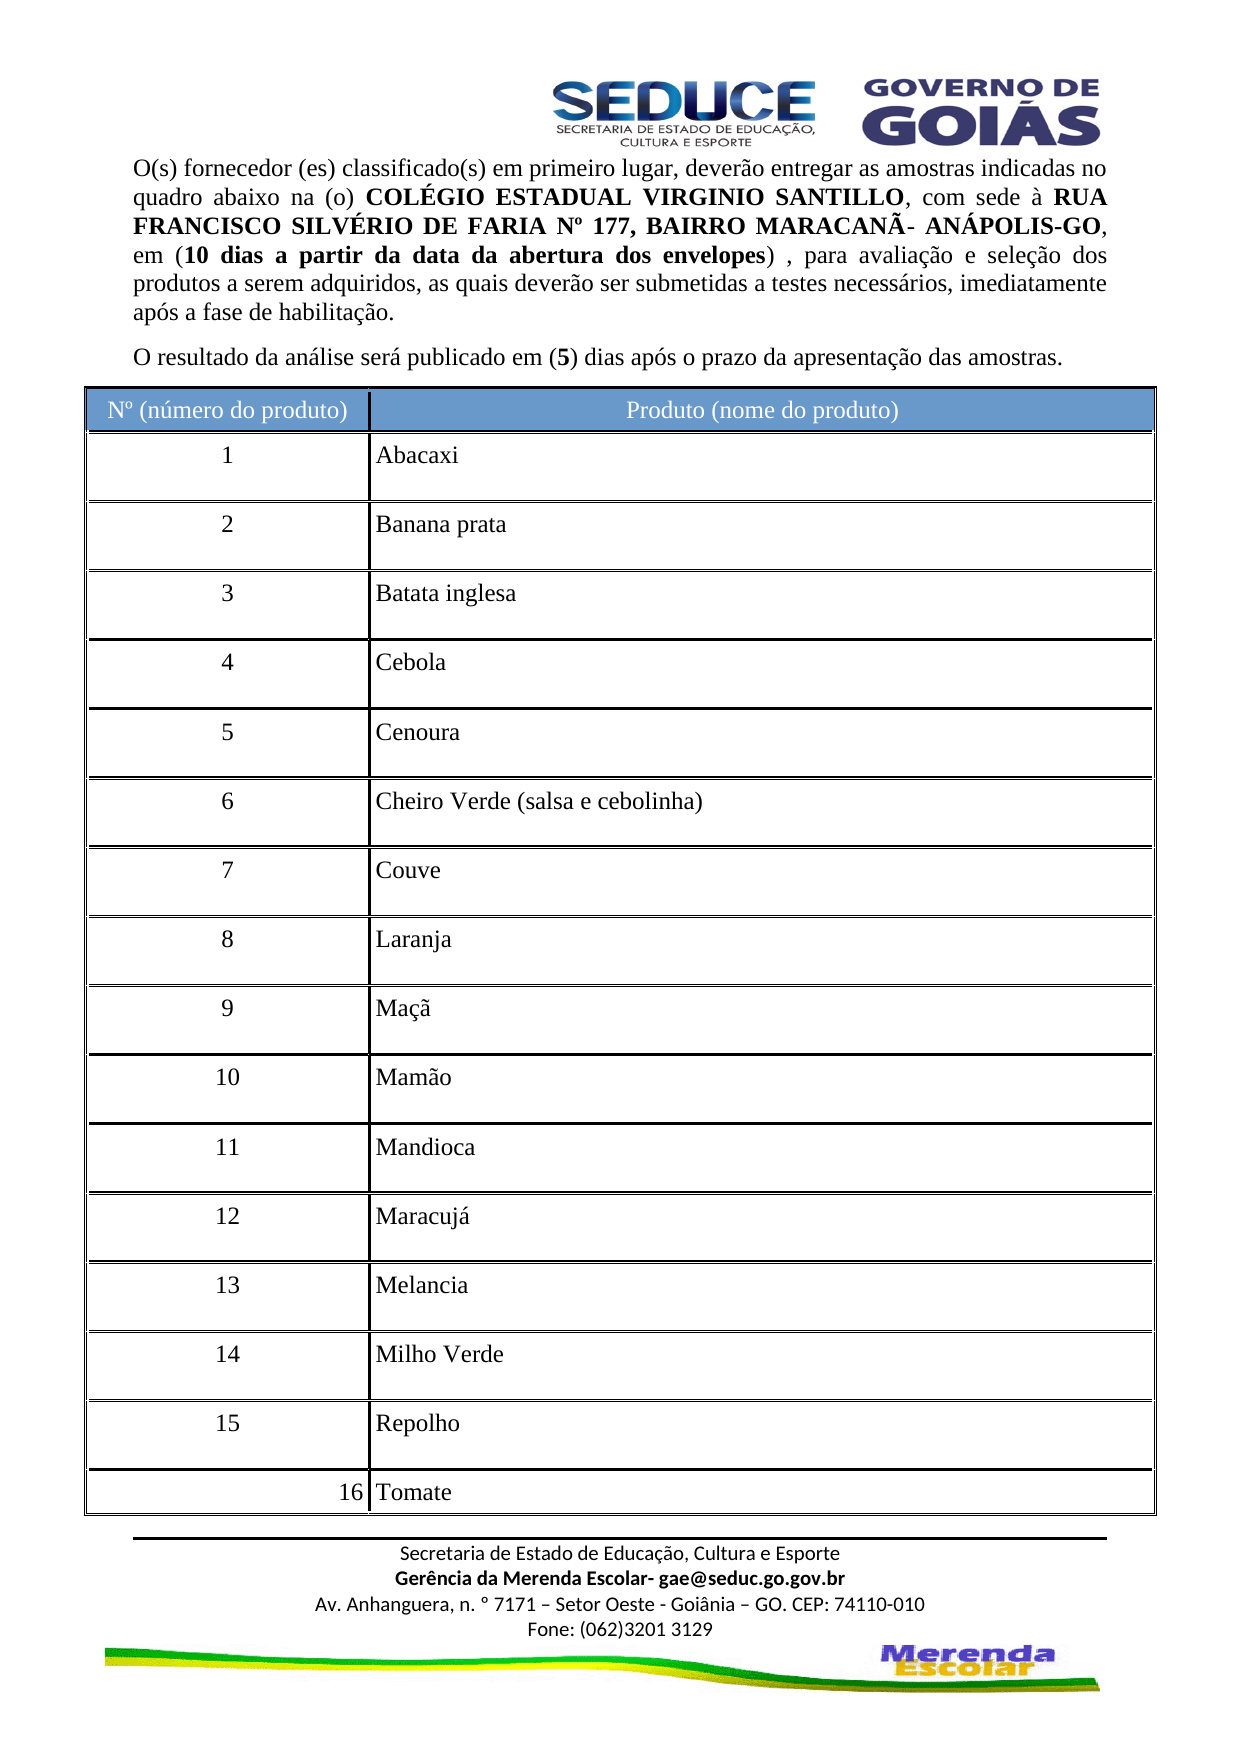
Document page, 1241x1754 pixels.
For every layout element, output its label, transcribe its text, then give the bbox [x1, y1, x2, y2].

table_cell Maçã [369, 984, 1155, 1053]
table_cell 8 [87, 915, 368, 984]
table_cell 11 [87, 1122, 368, 1191]
table_cell 1 [87, 430, 368, 499]
table_cell 13 [87, 1260, 368, 1329]
table_cell 4 [85, 638, 368, 707]
table_cell Cenoura [371, 707, 1154, 776]
table_cell Repolho [369, 1399, 1155, 1468]
table_cell Maracujá [371, 1191, 1154, 1260]
table_cell 3 [85, 569, 369, 638]
table_cell 9 [85, 984, 369, 1053]
table_cell Melancia [371, 1260, 1154, 1329]
table_cell 12 [87, 1191, 368, 1260]
table_cell Banana prata [371, 500, 1154, 569]
table_cell 16 [85, 1468, 369, 1512]
table_cell Batata inglesa [369, 569, 1155, 638]
table_cell 10 [85, 1053, 368, 1122]
table_cell 14 [87, 1330, 368, 1399]
table_cell 2 [87, 500, 368, 569]
table_cell Cheiro Verde (salsa e cebolinha) [371, 776, 1154, 845]
text O resultado da análise será publicado em (5) dias após o prazo da apresentação das amostras. [133, 342, 1107, 370]
table_header Nº (número do produto) [87, 388, 369, 430]
table_cell Milho Verde [371, 1330, 1154, 1399]
table_cell Couve [371, 845, 1154, 914]
table_cell 6 [87, 776, 368, 845]
picture [552, 73, 1108, 154]
table_cell Laranja [371, 915, 1154, 984]
table_cell Cebola [371, 638, 1155, 707]
table_cell 5 [87, 707, 368, 776]
table_cell Mamão [371, 1053, 1155, 1122]
table_header Produto (nome do produto) [369, 389, 1154, 430]
table_cell Tomate [369, 1468, 1155, 1512]
table_cell Mandioca [371, 1122, 1154, 1191]
text O(s) fornecedor (es) classificado(s) em primeiro lugar, deverão entregar as amostras indicadas no quadro abaixo na (o) COLÉGIO ESTADUAL VIRGINIO SANTILLO, com sede à RUA FRANCISCO SILVÉRIO DE FARIA Nº 177, BAIRRO MARACANÃ- ANÁPOLIS-GO, em (10 dias a partir da data da abertura dos envelopes) , para avaliação e seleção dos produtos a serem adquiridos, as quais deverão ser submetidas a testes necessários, imediatamente após a fase de habilitação. [133, 153, 1107, 326]
table_cell 15 [85, 1399, 369, 1468]
table_cell Abacaxi [371, 430, 1154, 499]
table_cell 7 [87, 845, 368, 914]
